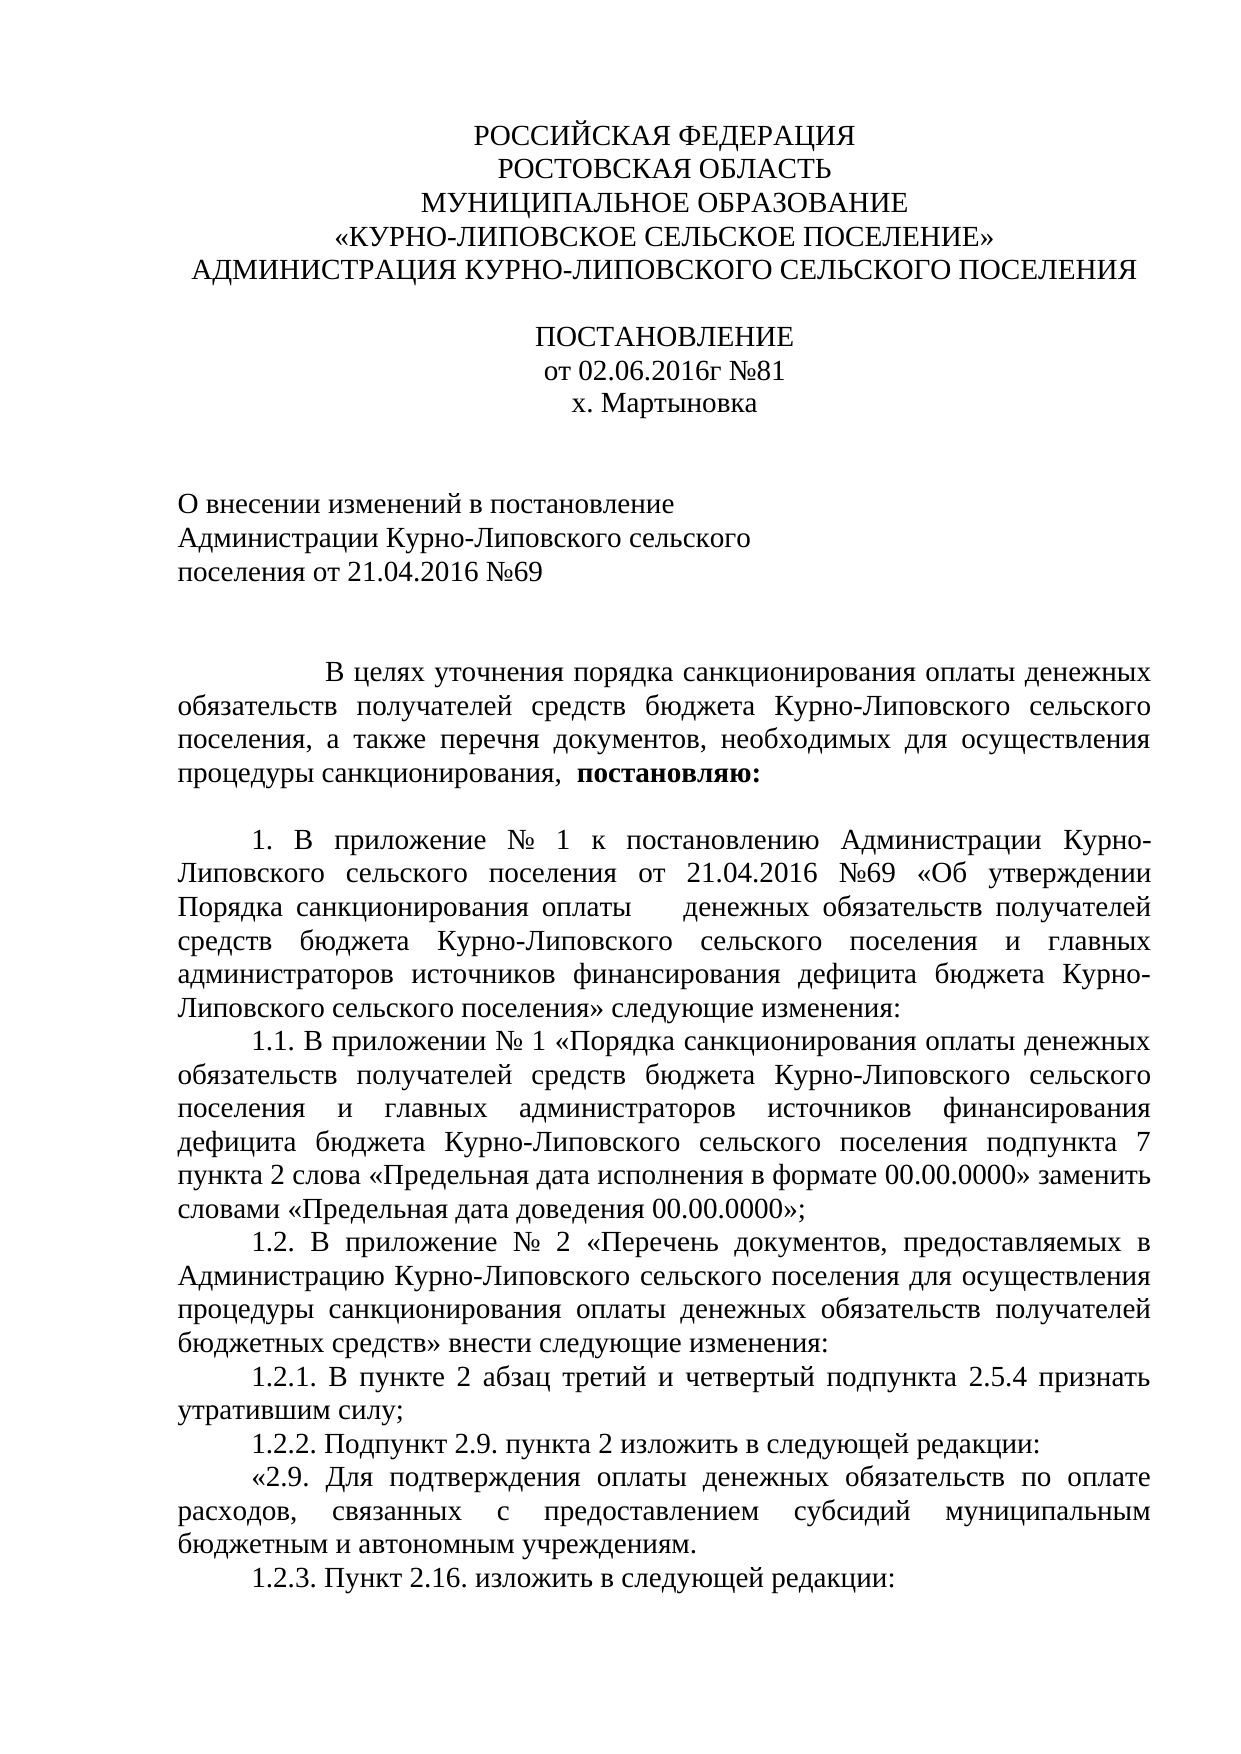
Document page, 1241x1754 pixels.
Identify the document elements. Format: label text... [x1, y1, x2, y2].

text В целях уточнения порядка санкционирования оплаты денежных обязательств получателей средств бюджета Курно-Липовского сельского поселения, а также перечня документов, необходимых для осуществления процедуры санкционирования, постановляю: [177, 654, 1152, 788]
text 1.2.3. Пункт 2.16. изложить в следующей редакции: [177, 1560, 1152, 1593]
text Администрации Курно-Липовского сельского [177, 520, 1152, 554]
text 1.2.1. В пункте 2 абзац третий и четвертый подпункта 2.5.4 признать утратившим силу; [177, 1359, 1152, 1426]
text от 02.06.2016г №81 [177, 353, 1152, 386]
text «2.9. Для подтверждения оплаты денежных обязательств по оплате расходов, связанных с предоставлением субсидий муниципальным бюджетным и автономным учреждениям. [177, 1459, 1152, 1560]
text поселения от 21.04.2016 №69 [177, 554, 1152, 587]
text О внесении изменений в постановление [177, 487, 1152, 520]
text 1.2.2. Подпункт 2.9. пункта 2 изложить в следующей редакции: [177, 1426, 1152, 1459]
text х. Мартыновка [179, 386, 1149, 419]
text 1.1. В приложении № 1 «Порядка санкционирования оплаты денежных обязательств получателей средств бюджета Курно-Липовского сельского поселения и главных администраторов источников финансирования дефицита бюджета Курно-Липовского сельского поселения подпункта 7 пункта 2 слова «Предельная дата исполнения в формате 00.00.0000» заменить словами «Предельная дата доведения 00.00.0000»; [177, 1023, 1152, 1224]
text РОСТОВСКАЯ ОБЛАСТЬ [177, 152, 1152, 185]
text «КУРНО-ЛИПОВСКОЕ СЕЛЬСКОЕ ПОСЕЛЕНИЕ» [177, 219, 1152, 252]
text РОССИЙСКАЯ ФЕДЕРАЦИЯ [177, 118, 1152, 152]
text 1. В приложение № 1 к постановлению Администрации Курно-Липовского сельского поселения от 21.04.2016 №69 «Об утверждении Порядка санкционирования оплаты денежных обязательств получателей средств бюджета Курно-Липовского сельского поселения и главных администраторов источников финансирования дефицита бюджета Курно-Липовского сельского поселения» следующие изменения: [177, 822, 1152, 1023]
text 1.2. В приложение № 2 «Перечень документов, предоставляемых в Администрацию Курно-Липовского сельского поселения для осуществления процедуры санкционирования оплаты денежных обязательств получателей бюджетных средств» внести следующие изменения: [177, 1224, 1152, 1359]
text ПОСТАНОВЛЕНИЕ [177, 319, 1152, 353]
text АДМИНИСТРАЦИЯ КУРНО-ЛИПОВСКОГО СЕЛЬСКОГО ПОСЕЛЕНИЯ [177, 252, 1152, 286]
text МУНИЦИПАЛЬНОЕ ОБРАЗОВАНИЕ [177, 185, 1152, 219]
